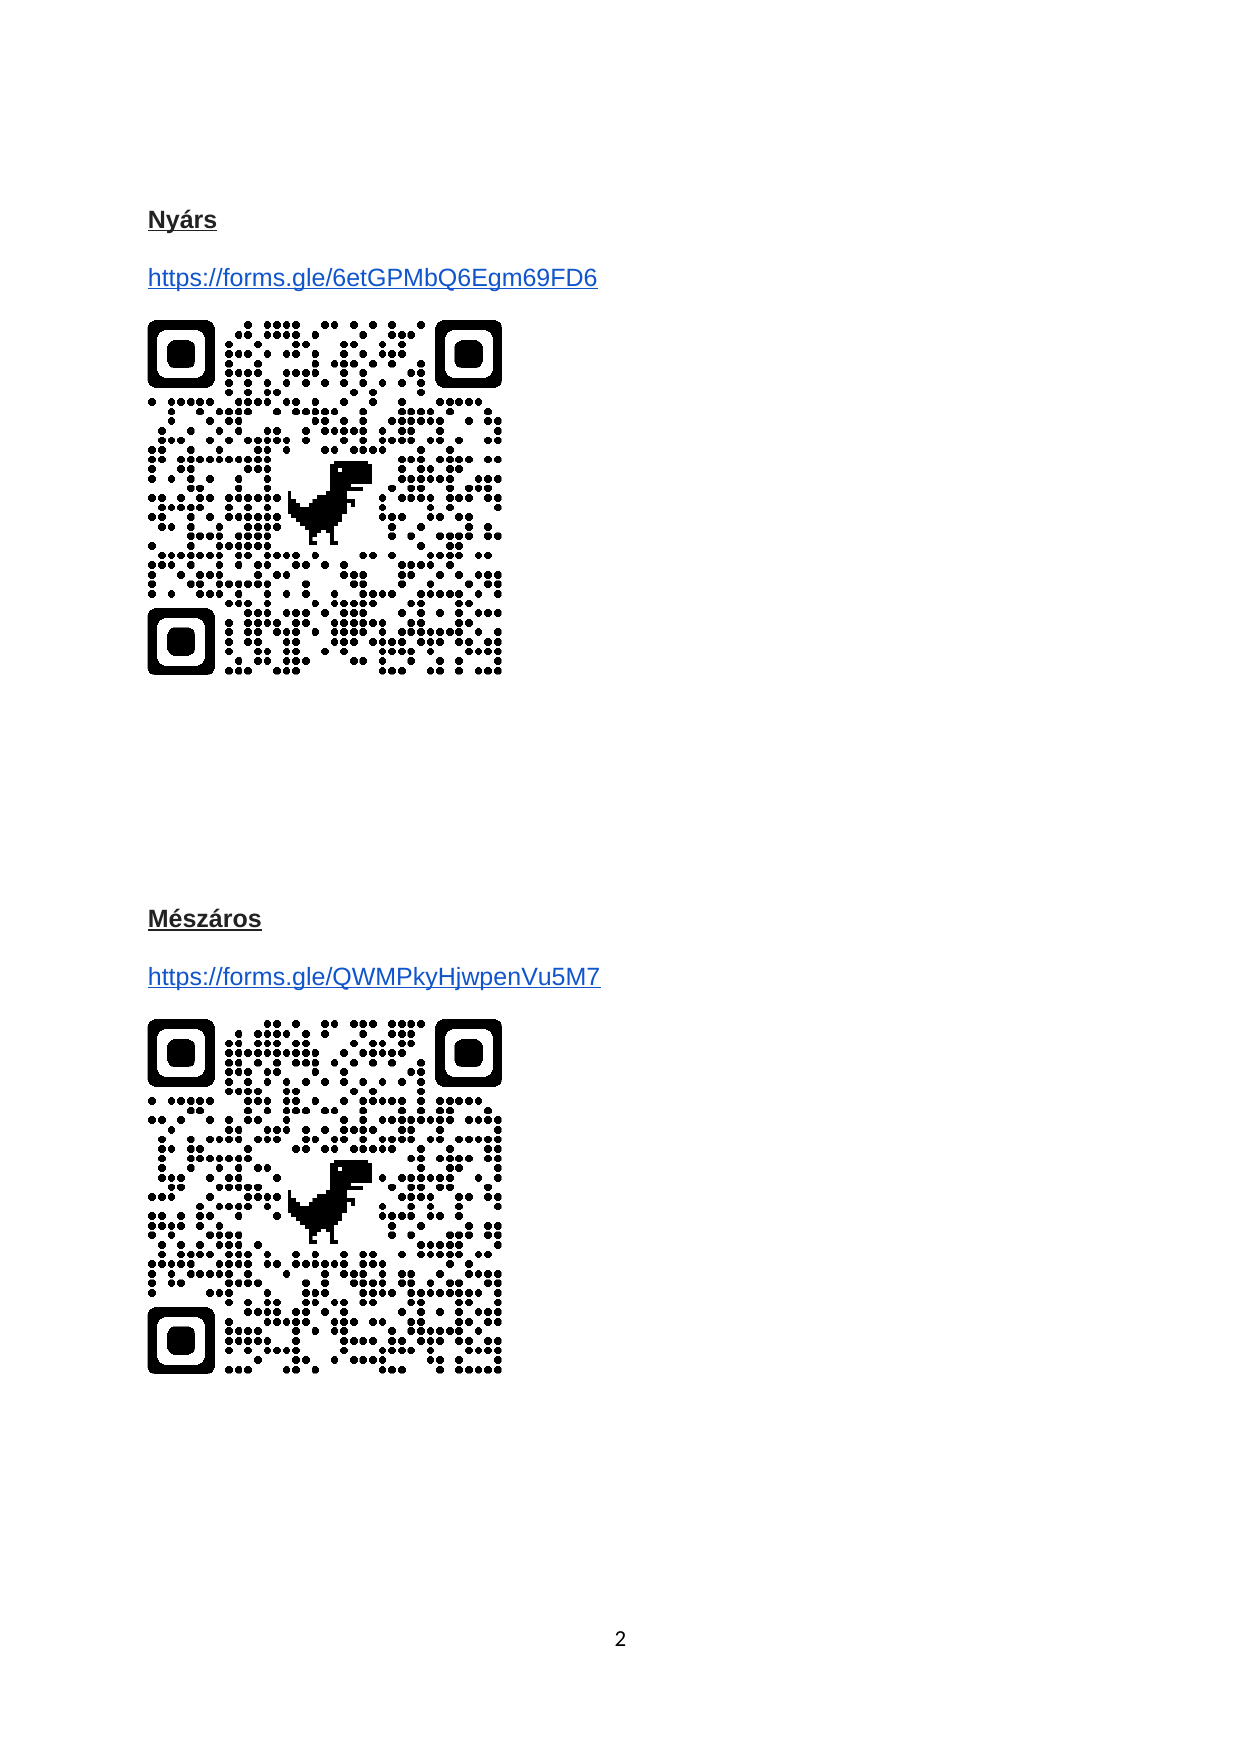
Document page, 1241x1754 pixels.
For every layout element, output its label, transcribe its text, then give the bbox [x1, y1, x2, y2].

text https://forms.gle/QWMPkyHjwpenVu5M7 [148, 962, 1093, 991]
picture [147, 320, 502, 675]
text Mészáros [148, 904, 1093, 933]
text https://forms.gle/6etGPMbQ6Egm69FD6 [148, 263, 1093, 291]
text Nyárs [148, 205, 1093, 234]
picture [147, 1019, 502, 1374]
